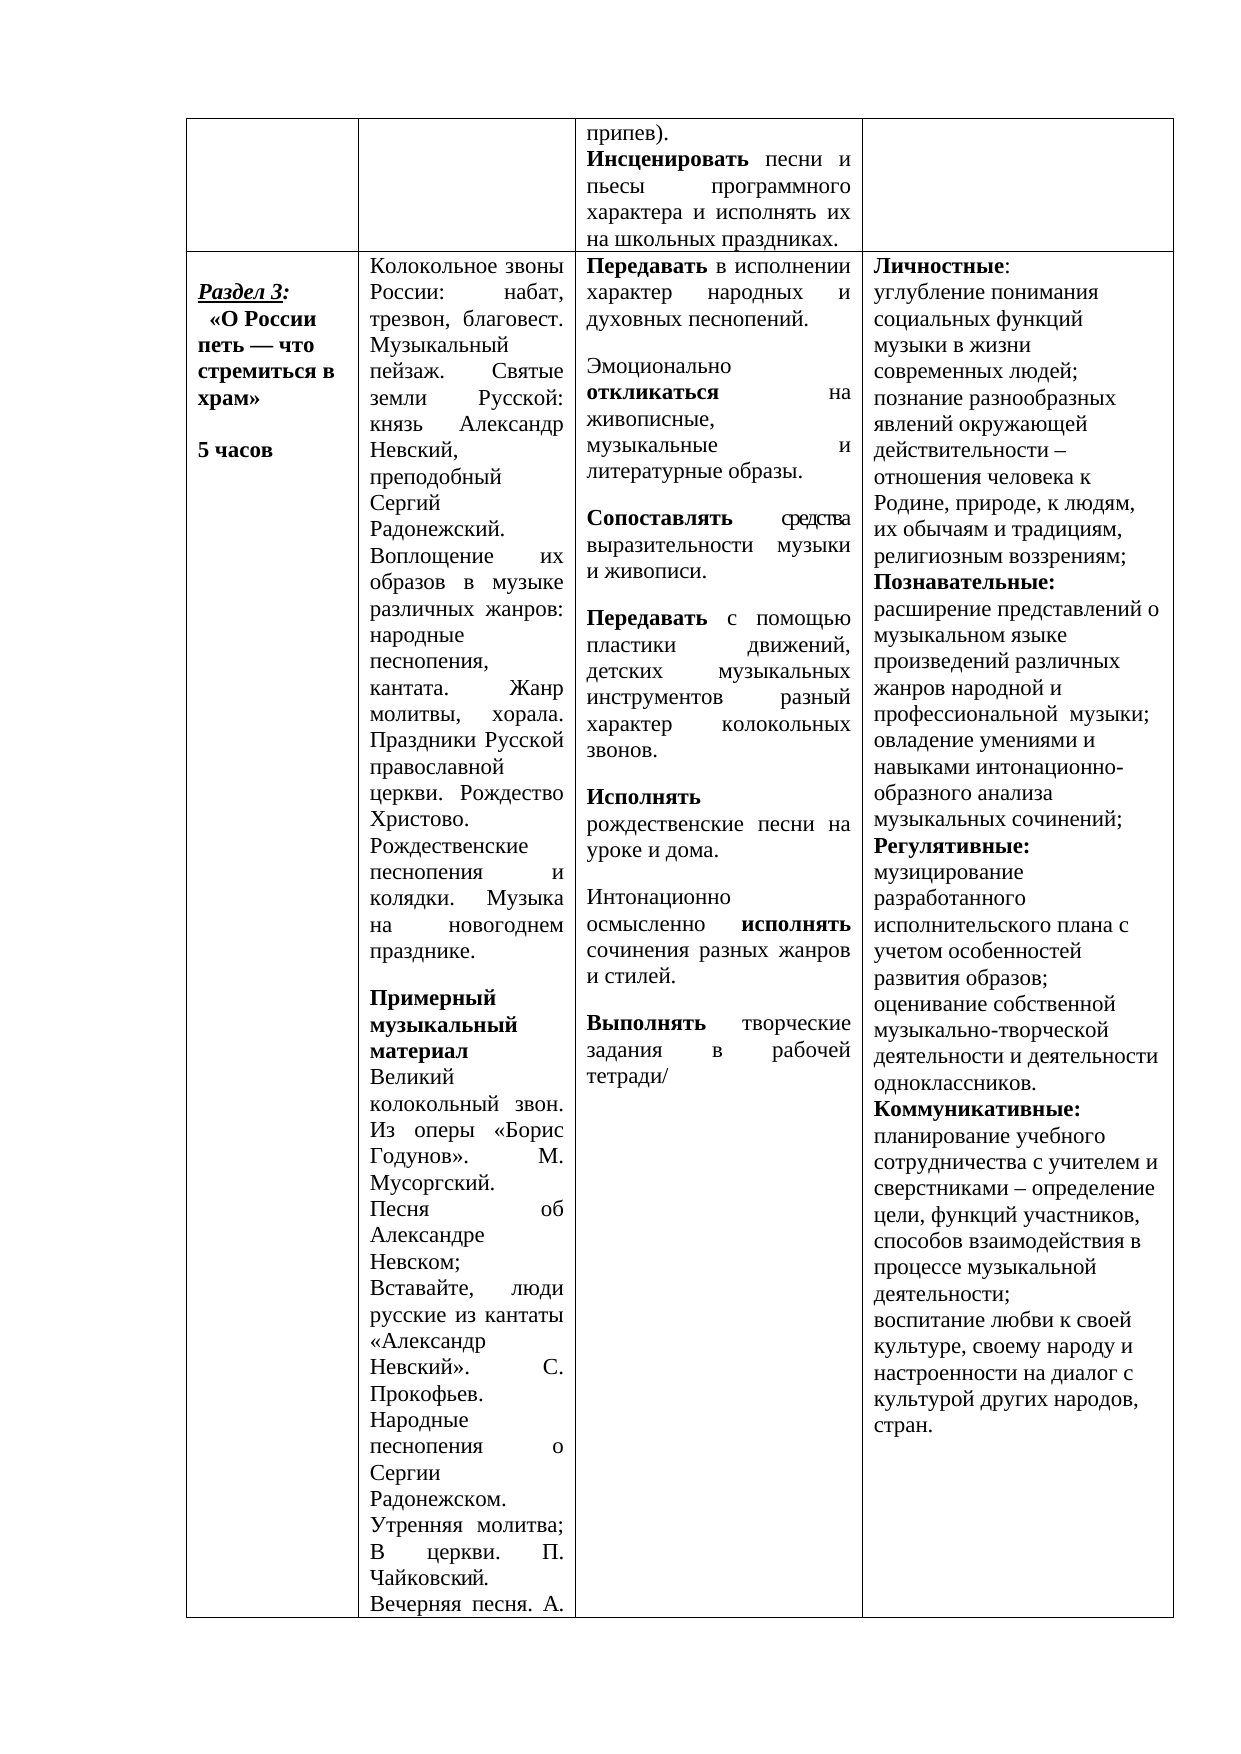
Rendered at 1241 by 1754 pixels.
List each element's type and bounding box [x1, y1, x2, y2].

table_cell [187, 252, 358, 1617]
table_cell [359, 252, 575, 1617]
table_cell [576, 252, 862, 1617]
table_cell [863, 252, 1173, 1617]
table_cell [187, 119, 358, 251]
table_cell [863, 119, 1173, 251]
table_cell [359, 119, 575, 251]
table_cell [576, 119, 862, 251]
